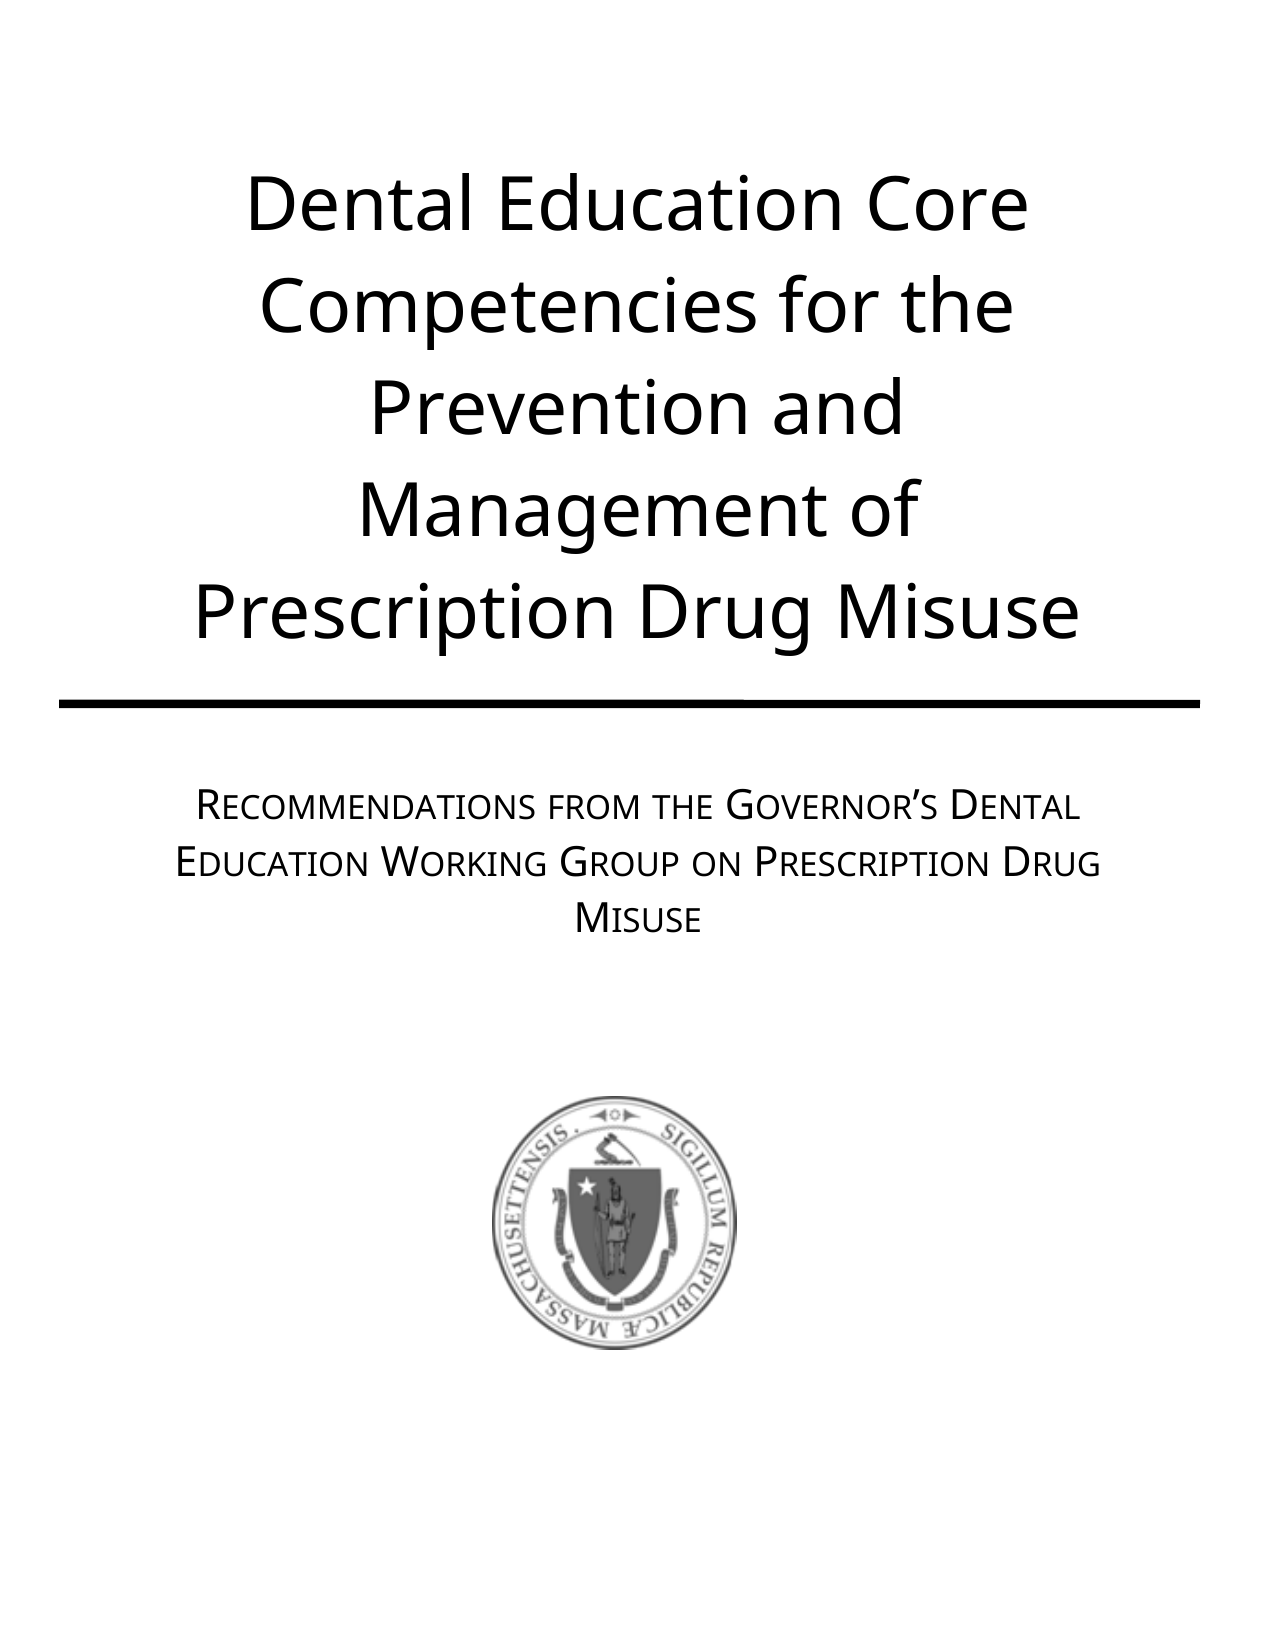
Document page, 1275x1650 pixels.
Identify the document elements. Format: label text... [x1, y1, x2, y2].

text Recommendations from the Governor’s Dental Education Working Group on Prescription Drug Misuse [150, 774, 1125, 945]
picture [492, 1096, 737, 1350]
text Dental Education Core Competencies for the Prevention and Management of Prescription Drug Misuse [150, 150, 1125, 661]
